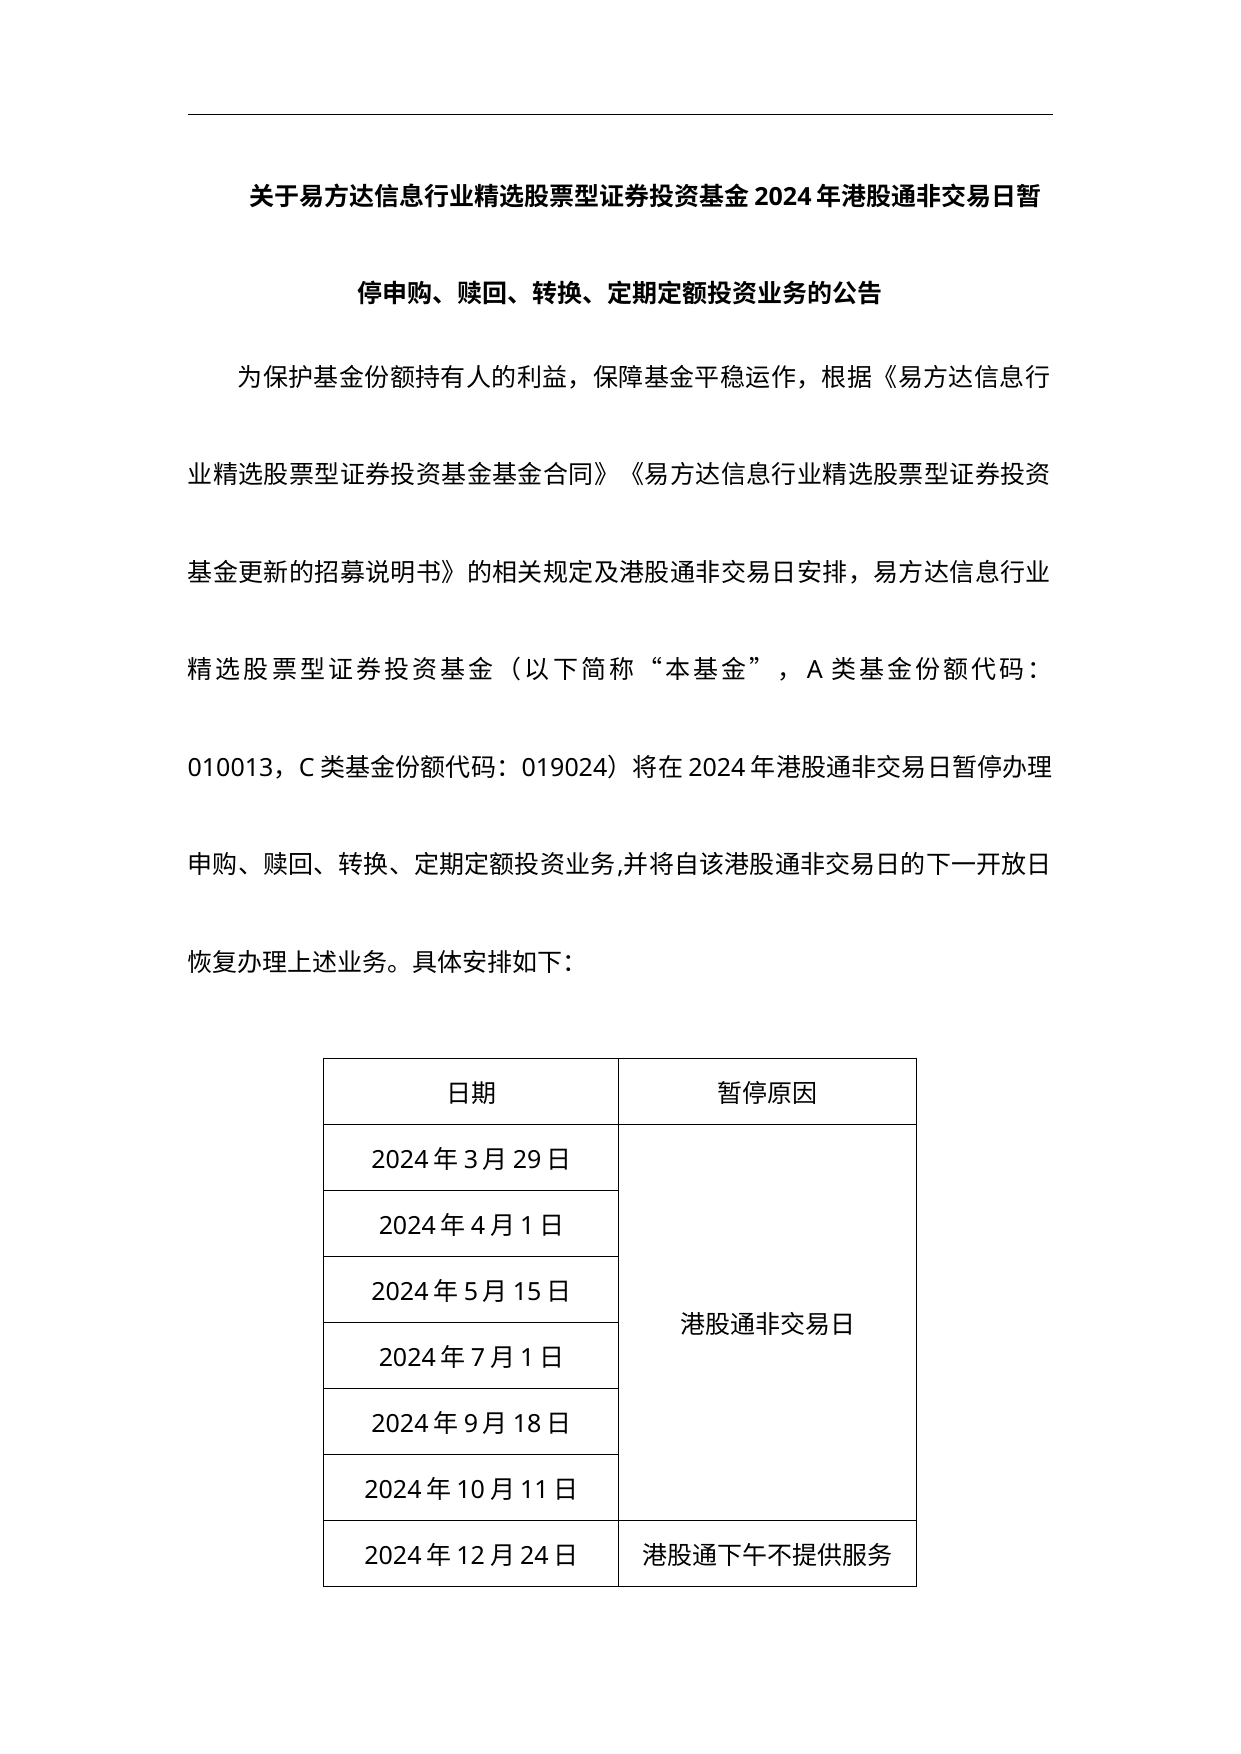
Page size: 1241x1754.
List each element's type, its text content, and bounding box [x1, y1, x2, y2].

text 关于易方达信息行业精选股票型证券投资基金2024年港股通非交易日暂停申购、赎回、转换、定期定额投资业务的公告 [187, 162, 1053, 324]
table_cell 2024年7月1日 [324, 1323, 618, 1388]
table_cell 2024年9月18日 [324, 1389, 618, 1454]
table_cell 2024年12月24日 [324, 1521, 618, 1586]
text 为保护基金份额持有人的利益，保障基金平稳运作，根据《易方达信息行业精选股票型证券投资基金基金合同》《易方达信息行业精选股票型证券投资基金更新的招募说明书》的相关规定及港股通非交易日安排，易方达信息行业精选股票型证券投资基金（以下简称“本基金”，A类基金份额代码：010013，C类基金份额代码：019024）将在2024年港股通非交易日暂停办理申购、赎回、转换、定期定额投资业务,并将自该港股通非交易日的下一开放日恢复办理上述业务。具体安排如下： [187, 343, 1053, 993]
table_cell 2024年5月15日 [324, 1257, 618, 1322]
table_cell 2024年10月11日 [324, 1455, 618, 1520]
table_cell 2024年4月1日 [324, 1191, 618, 1256]
table_header 日期 [324, 1059, 618, 1124]
table_header 暂停原因 [619, 1059, 916, 1124]
table_cell 2024年3月29日 [324, 1125, 618, 1190]
table_cell 港股通非交易日 [619, 1125, 916, 1520]
table_cell 港股通下午不提供服务 [619, 1521, 916, 1586]
